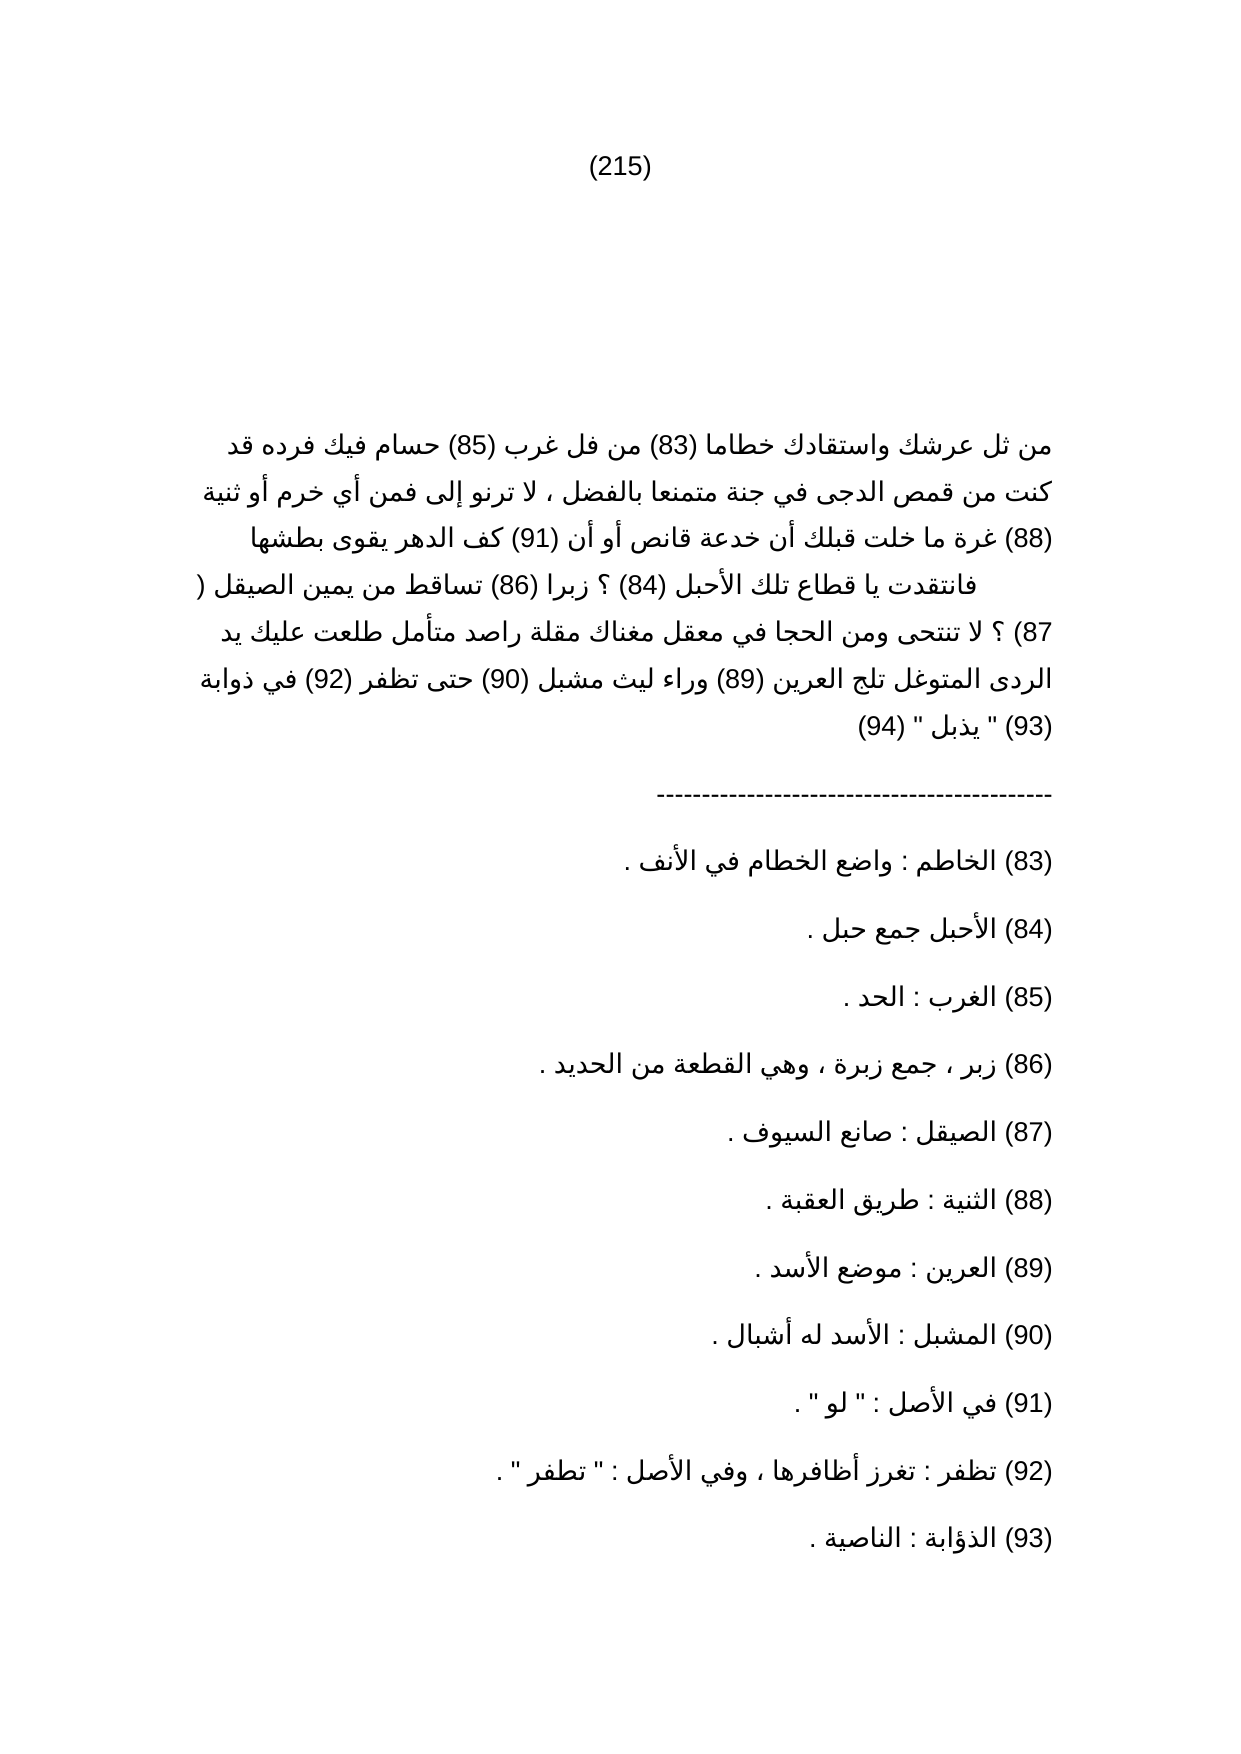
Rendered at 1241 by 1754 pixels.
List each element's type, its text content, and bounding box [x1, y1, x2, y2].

text (86) زبر ، جمع زبرة ، وهي القطعة من الحديد . [187, 1048, 1053, 1080]
text (88) الثنية : طريق العقبة . [187, 1184, 1053, 1215]
text (83) الخاطم : واضع الخطام في الأنف . [187, 845, 1053, 877]
text (90) المشبل : الأسد له أشبال . [187, 1319, 1053, 1351]
text (91) في الأصل : " لو " . [187, 1387, 1053, 1418]
text (84) الأحبل جمع حبل . [187, 913, 1053, 944]
text (92) تظفر : تغرز أظافرها ، وفي الأصل : " تطفر " . [187, 1455, 1053, 1486]
text (85) الغرب : الحد . [187, 981, 1053, 1012]
text (89) العرين : موضع الأسد . [187, 1252, 1053, 1283]
text (93) الذؤابة : الناصية . [187, 1522, 1053, 1554]
text (87) الصيقل : صانع السيوف . [187, 1116, 1053, 1147]
text (215) [187, 150, 1053, 181]
text من ثل عرشك واستقادك خطاما (83) من فل غرب (85) حسام فيك فرده قد كنت من قمص الدجى في جنة متمنعا بالفضل ، لا ترنو إلى فمن أي خرم أو ثنية (88) غرة ما خلت قبلك أن خدعة قانص أو أن (91) كف الدهر يقوى بطشها فانتقدت يا قطاع تلك الأحبل (84) ؟ زبرا (86) تساقط من يمين الصيقل (87) ؟ لا تنتحى ومن الحجا في معقل مغناك مقلة راصد متأمل طلعت عليك يد الردى المتوغل تلج العرين (89) وراء ليث مشبل (90) حتى تظفر (92) في ذوابة (93) " يذبل " (94) [187, 429, 1053, 741]
text -------------------------------------------- [187, 778, 1053, 809]
